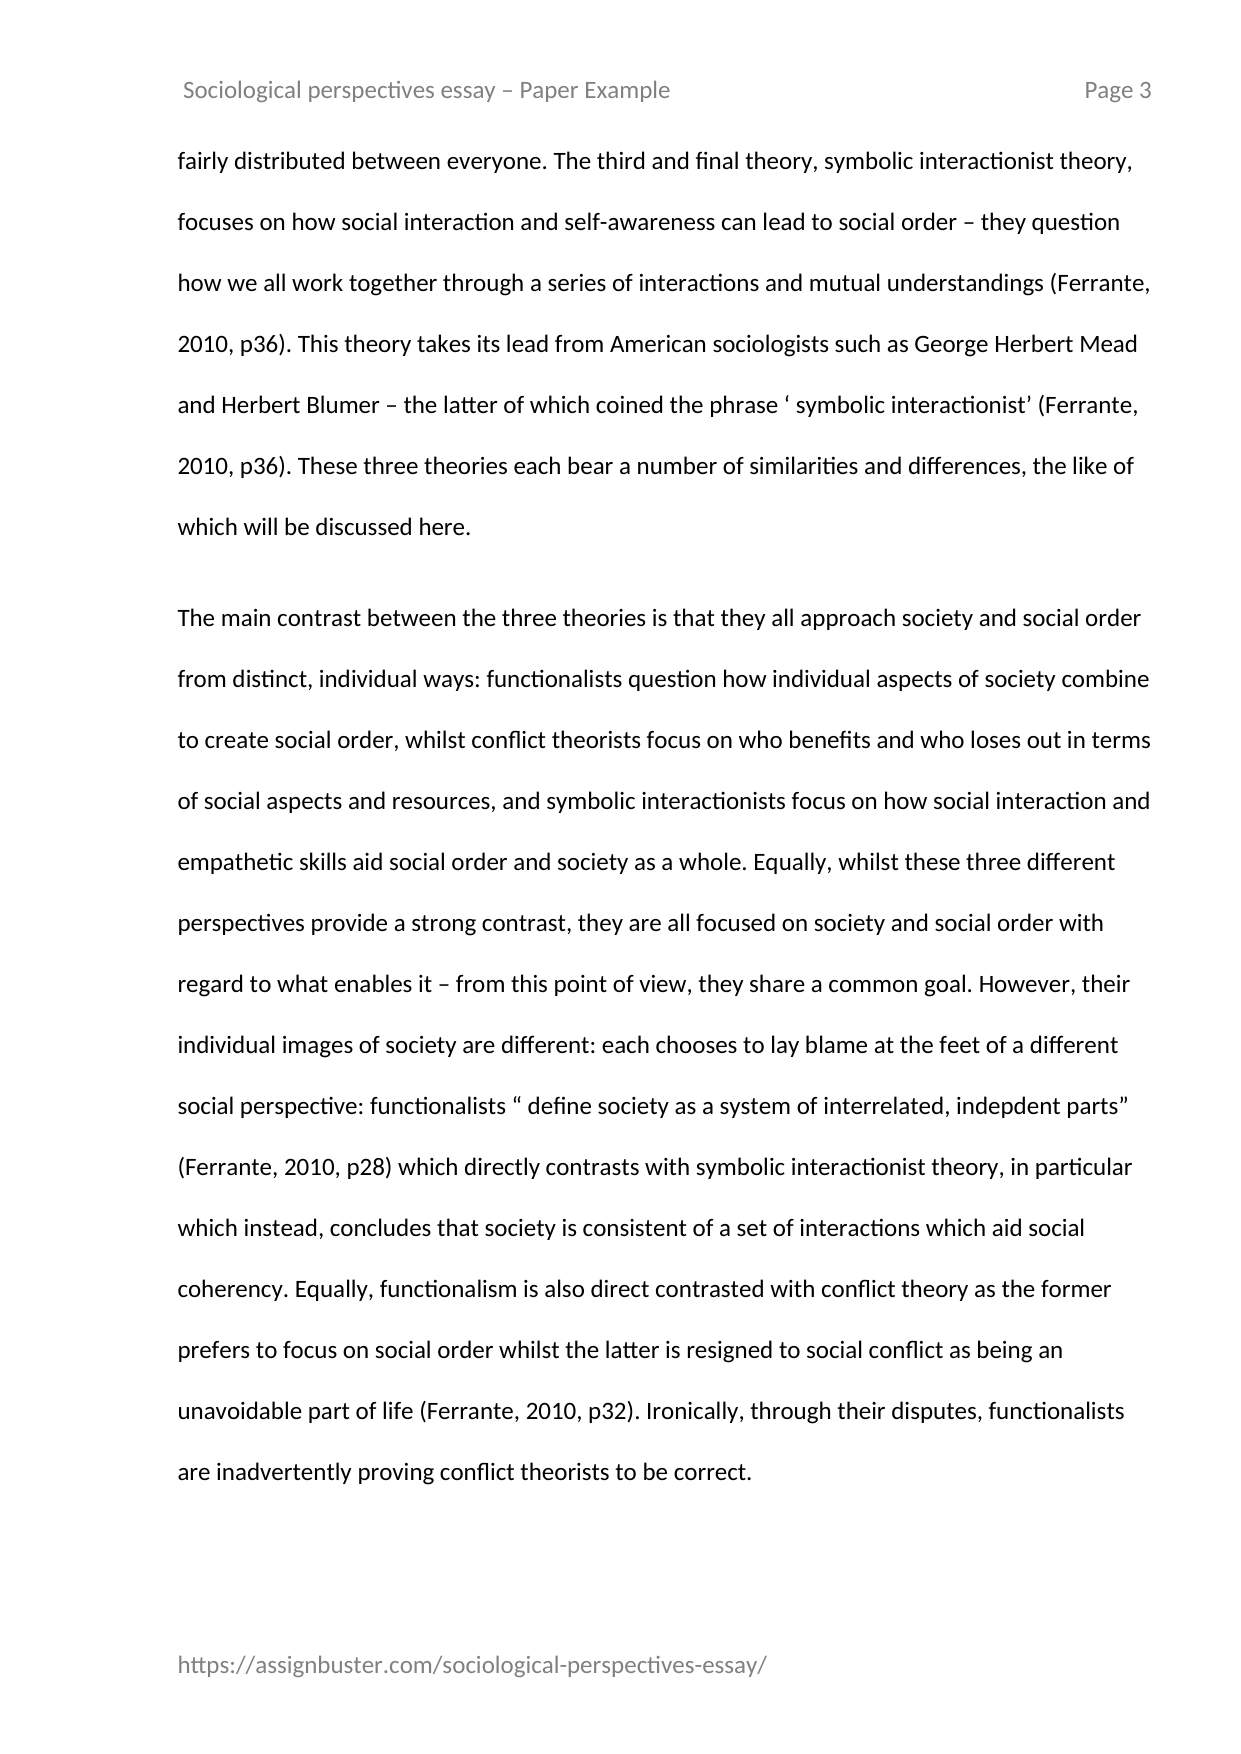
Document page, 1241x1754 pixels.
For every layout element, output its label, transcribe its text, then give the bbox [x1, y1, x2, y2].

text The main contrast between the three theories is that they all approach society and social order from distinct, individual ways: functionalists question how individual aspects of society combine to create social order, whilst conflict theorists focus on who benefits and who loses out in terms of social aspects and resources, and symbolic interactionists focus on how social interaction and empathetic skills aid social order and society as a whole. Equally, whilst these three different perspectives provide a strong contrast, they are all focused on society and social order with regard to what enables it – from this point of view, they share a common goal. However, their individual images of society are different: each chooses to lay blame at the feet of a different social perspective: functionalists “ define society as a system of interrelated, indepdent parts” (Ferrante, 2010, p28) which directly contrasts with symbolic interactionist theory, in particular which instead, concludes that society is consistent of a set of interactions which aid social coherency. Equally, functionalism is also direct contrasted with conflict theory as the former prefers to focus on social order whilst the latter is resigned to social conflict as being an unavoidable part of life (Ferrante, 2010, p32). Ironically, through their disputes, functionalists are inadvertently proving conflict theorists to be correct. [177, 602, 1152, 1487]
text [177, 145, 1152, 542]
